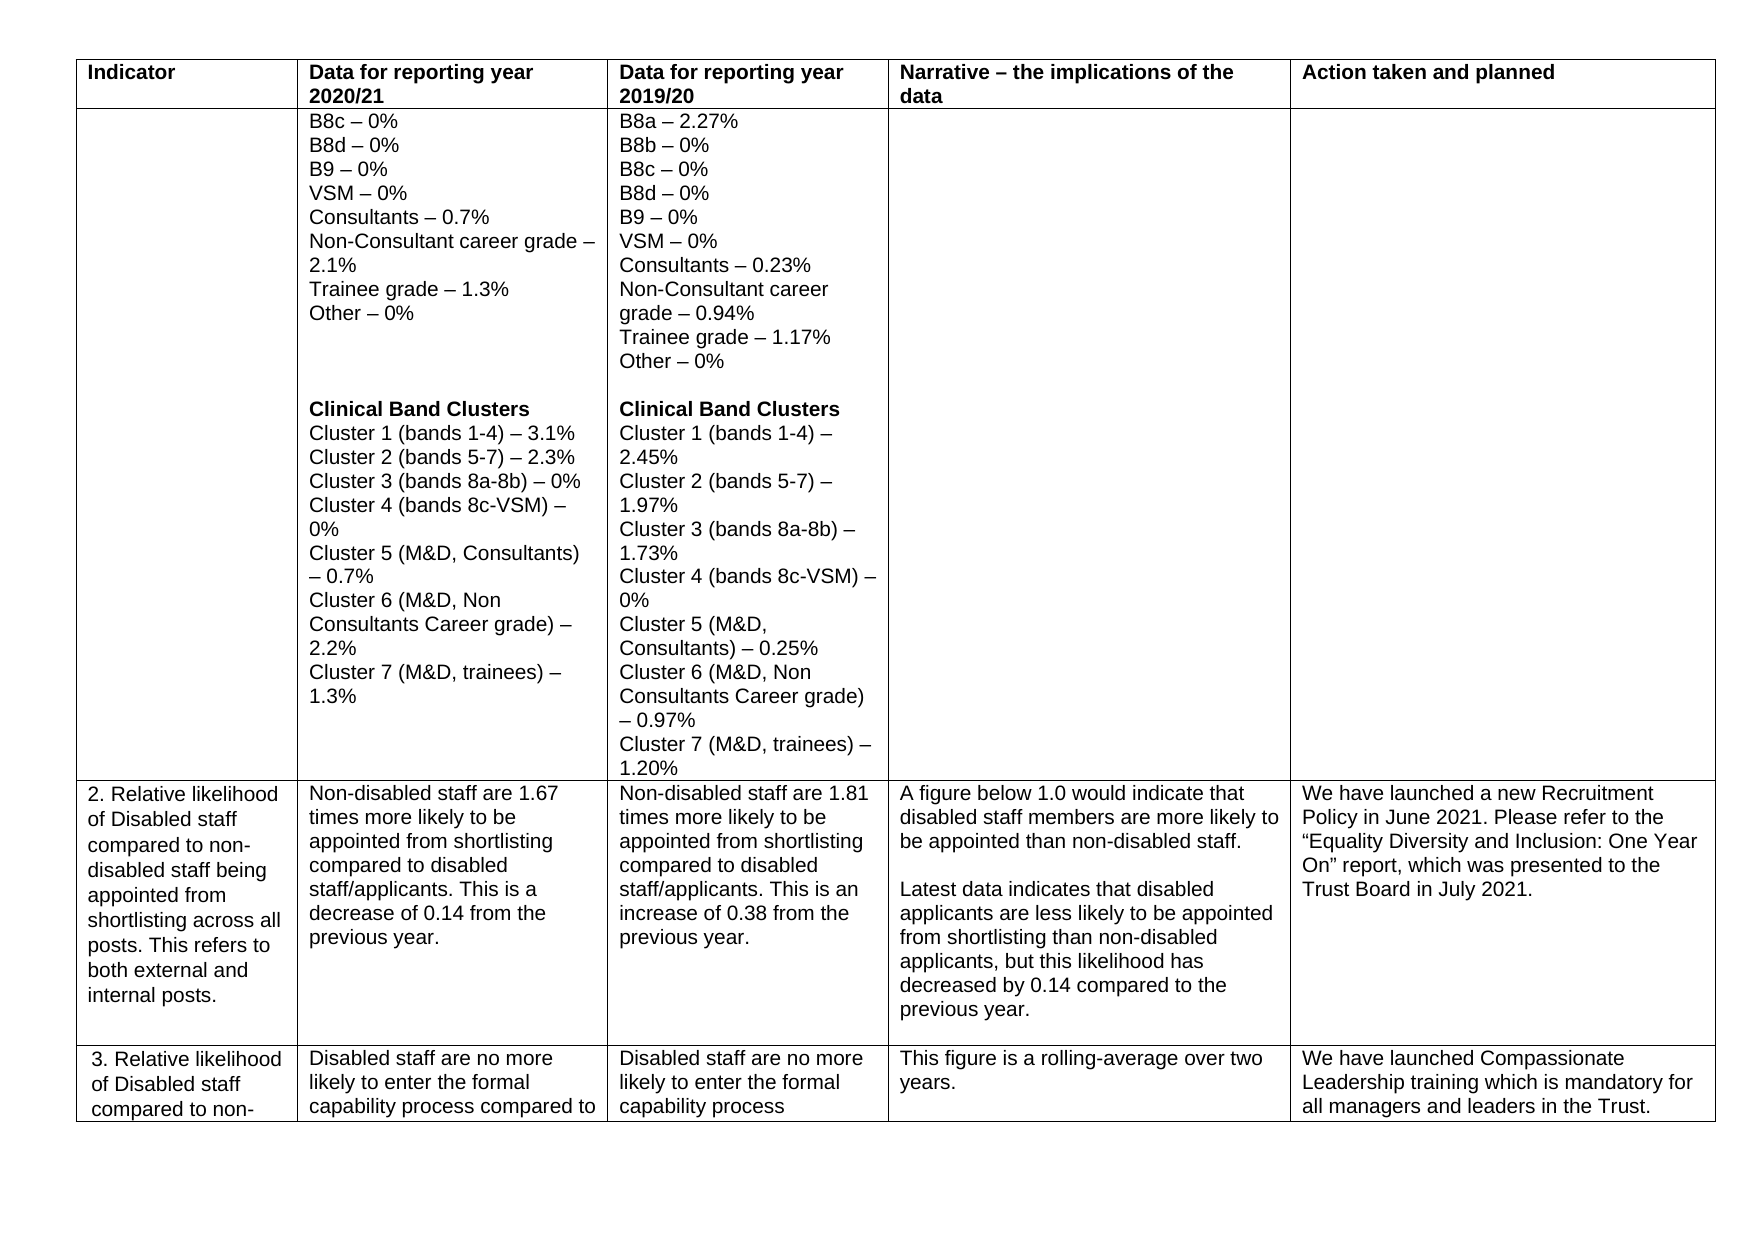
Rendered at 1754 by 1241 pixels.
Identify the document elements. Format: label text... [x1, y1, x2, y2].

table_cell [608, 109, 888, 780]
table_cell A figure below 1.0 would indicate that disabled staff members are more likely to be appointed than non-disabled staff. Latest data indicates that disabled applicants are less likely to be appointed from shortlisting than non-disabled applicants, but this likelihood has decreased by 0.14 compared to the previous year. [889, 781, 1290, 1044]
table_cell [298, 1046, 607, 1121]
table_cell Non-disabled staff are 1.81 times more likely to be appointed from shortlisting compared to disabled staff/applicants. This is an increase of 0.38 from the previous year. [608, 781, 888, 1044]
table_cell We have launched a new Recruitment Policy in June 2021. Please refer to the “Equality Diversity and Inclusion: One Year On” report, which was presented to the Trust Board in July 2021. [1291, 781, 1715, 1044]
table_cell 2. Relative likelihood of Disabled staff compared to non-disabled staff being appointed from shortlisting across all posts. This refers to both external and internal posts. [77, 781, 297, 1044]
table_header Narrative – the implications of the data [889, 60, 1290, 108]
table_header Data for reporting year 2020/21 [298, 60, 607, 108]
table_cell [77, 1046, 297, 1121]
table_cell Non-disabled staff are 1.67 times more likely to be appointed from shortlisting compared to disabled staff/applicants. This is a decrease of 0.14 from the previous year. [298, 781, 607, 1044]
table_header Indicator [77, 60, 297, 108]
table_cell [77, 109, 297, 780]
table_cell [889, 1046, 1290, 1121]
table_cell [608, 1046, 888, 1121]
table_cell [298, 109, 607, 780]
table_header Data for reporting year 2019/20 [608, 60, 888, 108]
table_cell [889, 109, 1290, 780]
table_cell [1291, 109, 1715, 780]
table_header Action taken and planned [1291, 60, 1715, 108]
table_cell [1291, 1046, 1715, 1121]
